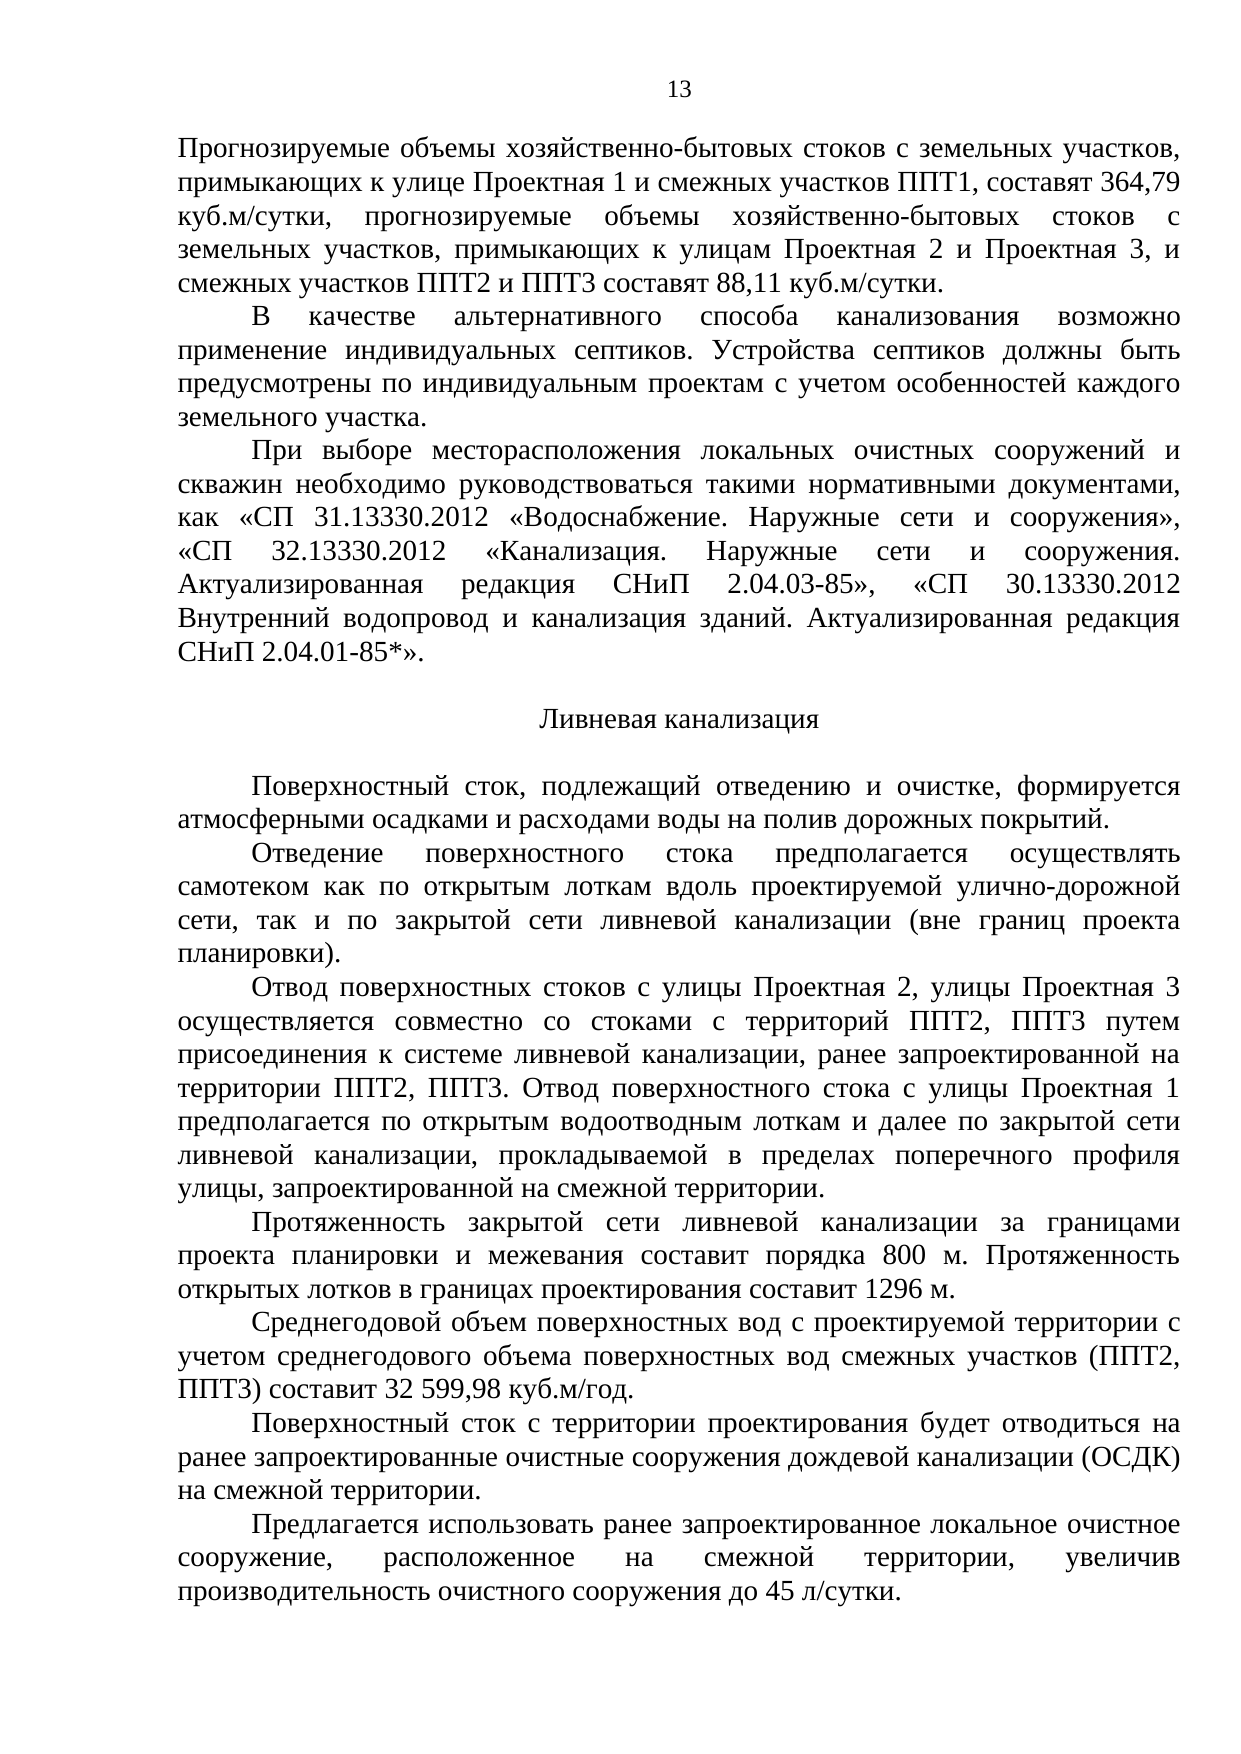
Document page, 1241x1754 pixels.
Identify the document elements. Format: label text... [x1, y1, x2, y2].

text Поверхностный сток с территории проектирования будет отводиться на ранее запроектированные очистные сооружения дождевой канализации (ОСДК) на смежной территории. [177, 1405, 1181, 1506]
text Среднегодовой объем поверхностных вод с проектируемой территории с учетом среднегодового объема поверхностных вод смежных участков (ППТ2, ППТ3) составит 32 599,98 куб.м/год. [177, 1304, 1181, 1405]
text В качестве альтернативного способа канализования возможно применение индивидуальных септиков. Устройства септиков должны быть предусмотрены по индивидуальным проектам с учетом особенностей каждого земельного участка. [177, 298, 1181, 432]
text Ливневая канализация [177, 701, 1181, 734]
text Предлагается использовать ранее запроектированное локальное очистное сооружение, расположенное на смежной территории, увеличив производительность очистного сооружения до 45 л/сутки. [177, 1506, 1181, 1606]
text Поверхностный сток, подлежащий отведению и очистке, формируется атмосферными осадками и расходами воды на полив дорожных покрытий. [177, 768, 1181, 835]
text Протяженность закрытой сети ливневой канализации за границами проекта планировки и межевания составит порядка 800 м. Протяженность открытых лотков в границах проектирования составит 1296 м. [177, 1204, 1181, 1304]
text Отвод поверхностных стоков с улицы Проектная 2, улицы Проектная 3 осуществляется совместно со стоками с территорий ППТ2, ППТ3 путем присоединения к системе ливневой канализации, ранее запроектированной на территории ППТ2, ППТ3. Отвод поверхностного стока с улицы Проектная 1 предполагается по открытым водоотводным лоткам и далее по закрытой сети ливневой канализации, прокладываемой в пределах поперечного профиля улицы, запроектированной на смежной территории. [177, 969, 1181, 1204]
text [177, 131, 1181, 298]
text При выборе месторасположения локальных очистных сооружений и скважин необходимо руководствоваться такими нормативными документами, как «СП 31.13330.2012 «Водоснабжение. Наружные сети и сооружения», «СП 32.13330.2012 «Канализация. Наружные сети и сооружения. Актуализированная редакция СНиП 2.04.03-85», «СП 30.13330.2012 Внутренний водопровод и канализация зданий. Актуализированная редакция СНиП 2.04.01-85*». [177, 432, 1181, 667]
text Отведение поверхностного стока предполагается осуществлять самотеком как по открытым лоткам вдоль проектируемой улично-дорожной сети, так и по закрытой сети ливневой канализации (вне границ проекта планировки). [177, 835, 1181, 969]
